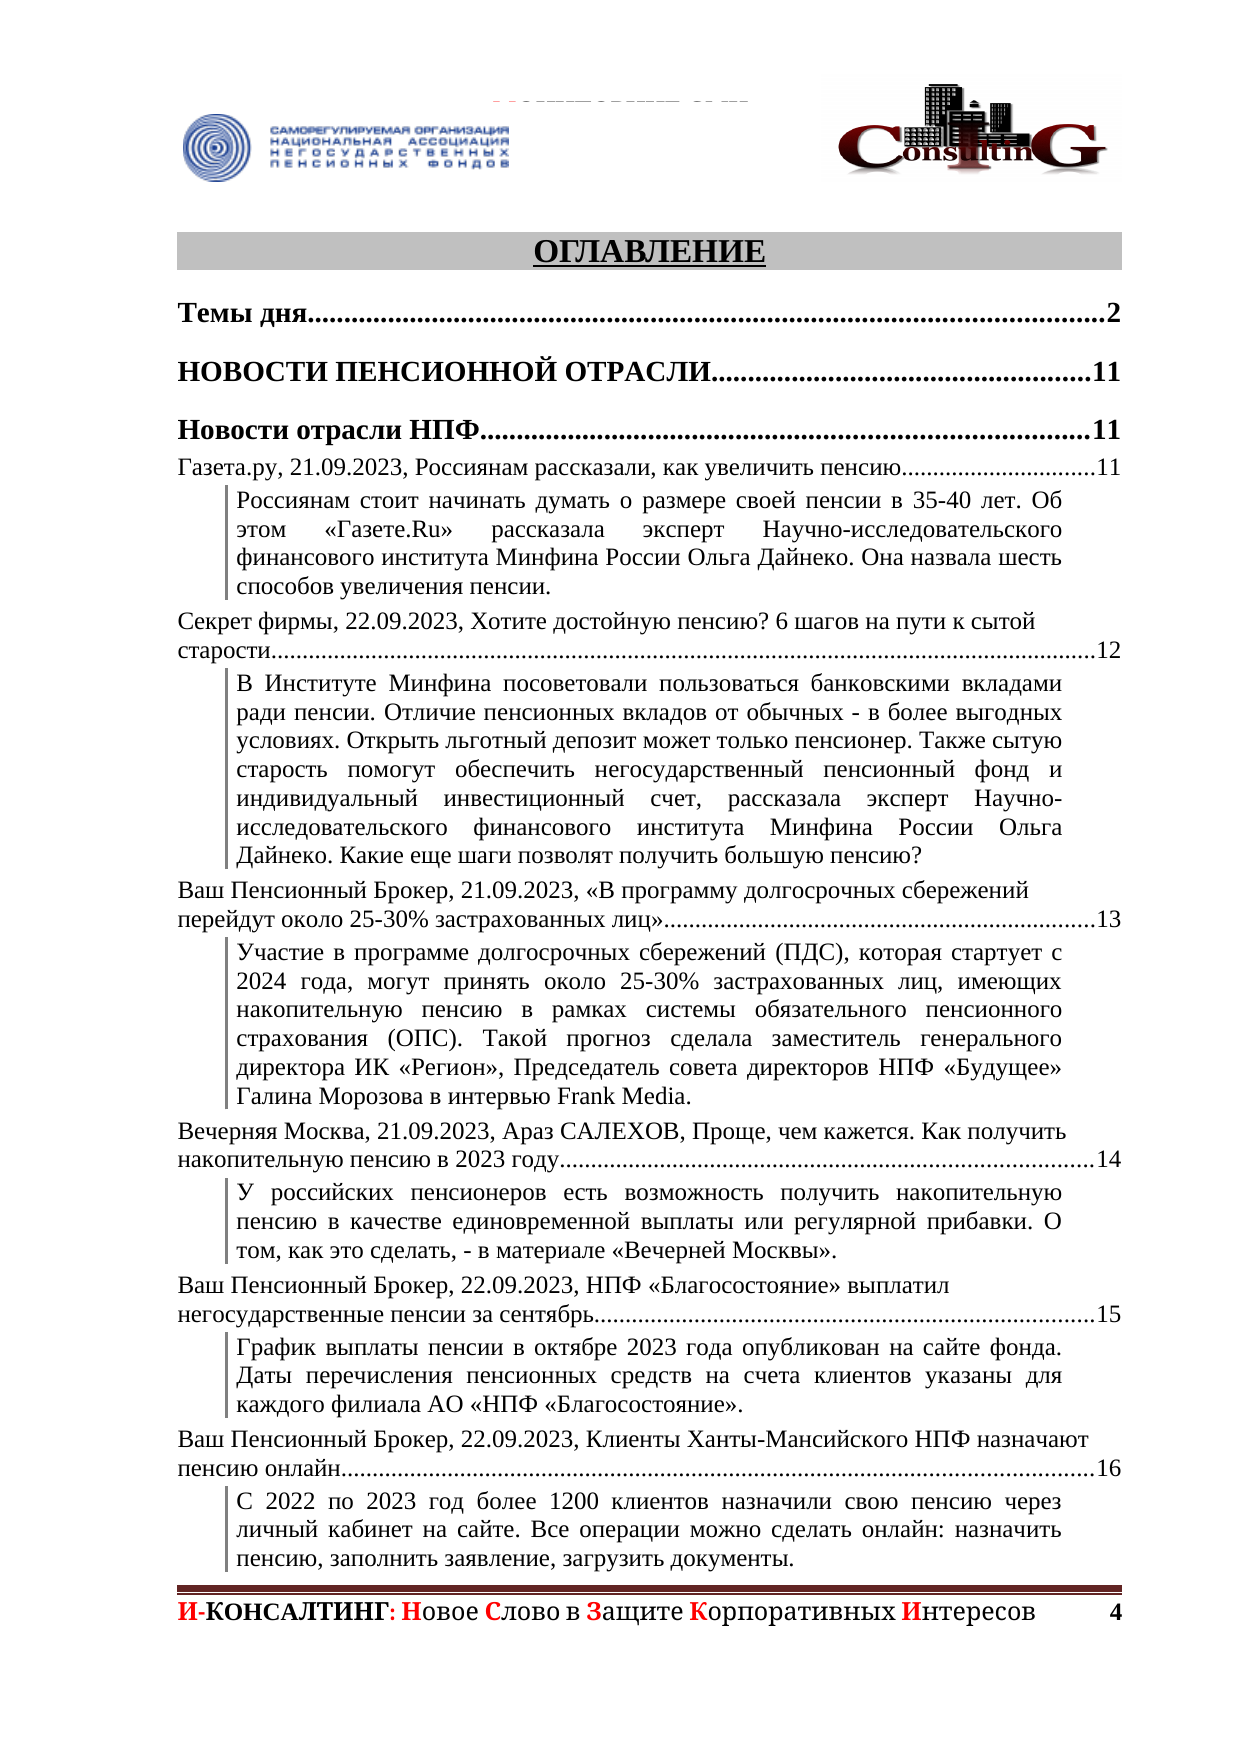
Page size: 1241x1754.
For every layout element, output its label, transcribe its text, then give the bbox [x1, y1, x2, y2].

text Вечерняя Москва, 21.09.2023, Араз САЛЕХОВ, Проще, чем кажется. Как получить накопительную пенсию в 2023 году 14 [177, 1116, 1122, 1173]
text С 2022 по 2023 год более 1200 клиентов назначили свою пенсию через личный кабинет на сайте. Все операции можно сделать онлайн: назначить пенсию, заполнить заявление, загрузить документы. 16 [228, 1486, 1063, 1572]
text Новости отрасли НПФ 11 [177, 412, 1122, 446]
text Россиянам стоит начинать думать о размере своей пенсии в 35-40 лет. Об этом «Газете.Ru» рассказала эксперт Научно-исследовательского финансового института Минфина России Ольга Дайнеко. Она назвала шесть способов увеличения пенсии. 11 [228, 485, 1063, 600]
text НОВОСТИ ПЕНСИОННОЙ ОТРАСЛИ 11 [177, 354, 1122, 387]
picture [821, 73, 1122, 182]
text Секрет фирмы, 22.09.2023, Хотите достойную пенсию? 6 шагов на пути к сытой старости 12 [177, 606, 1122, 664]
text Темы дня 2 [177, 295, 1122, 329]
text График выплаты пенсии в октябре 2023 года опубликован на сайте фонда. Даты перечисления пенсионных средств на счета клиентов указаны для каждого филиала АО «НПФ «Благосостояние». 15 [228, 1332, 1063, 1418]
text Ваш Пенсионный Брокер, 22.09.2023, НПФ «Благосостояние» выплатил негосударственные пенсии за сентябрь 15 [177, 1270, 1122, 1327]
text Ваш Пенсионный Брокер, 22.09.2023, Клиенты Ханты-Мансийского НПФ назначают пенсию онлайн 16 [177, 1424, 1122, 1482]
text Участие в программе долгосрочных сбережений (ПДС), которая стартует с 2024 года, могут принять около 25-30% застрахованных лиц, имеющих накопительную пенсию в рамках системы обязательного пенсионного страхования (ОПС). Такой прогноз сделала заместитель генерального директора ИК «Регион», Председатель совета директоров НПФ «Будущее» Галина Морозова в интервью Frank Media. 13 [228, 937, 1063, 1109]
text Газета.ру, 21.09.2023, Россиянам рассказали, как увеличить пенсию 11 [177, 452, 1122, 481]
picture [183, 114, 509, 182]
text У российских пенсионеров есть возможность получить накопительную пенсию в качестве единовременной выплаты или регулярной прибавки. О том, как это сделать, - в материале «Вечерней Москвы». 14 [225, 1177, 1063, 1264]
text В Институте Минфина посоветовали пользоваться банковскими вкладами ради пенсии. Отличие пенсионных вкладов от обычных - в более выгодных условиях. Открыть льготный депозит может только пенсионер. Также сытую старость помогут обеспечить негосударственный пенсионный фонд и индивидуальный инвестиционный счет, рассказала эксперт Научно-исследовательского финансового института Минфина России Ольга Дайнеко. Какие еще шаги позволят получить большую пенсию? 12 [228, 668, 1063, 869]
text ОГЛАВЛЕНИЕ [177, 232, 1122, 270]
text Ваш Пенсионный Брокер, 21.09.2023, «В программу долгосрочных сбережений перейдут около 25-30% застрахованных лиц» 13 [177, 875, 1122, 933]
